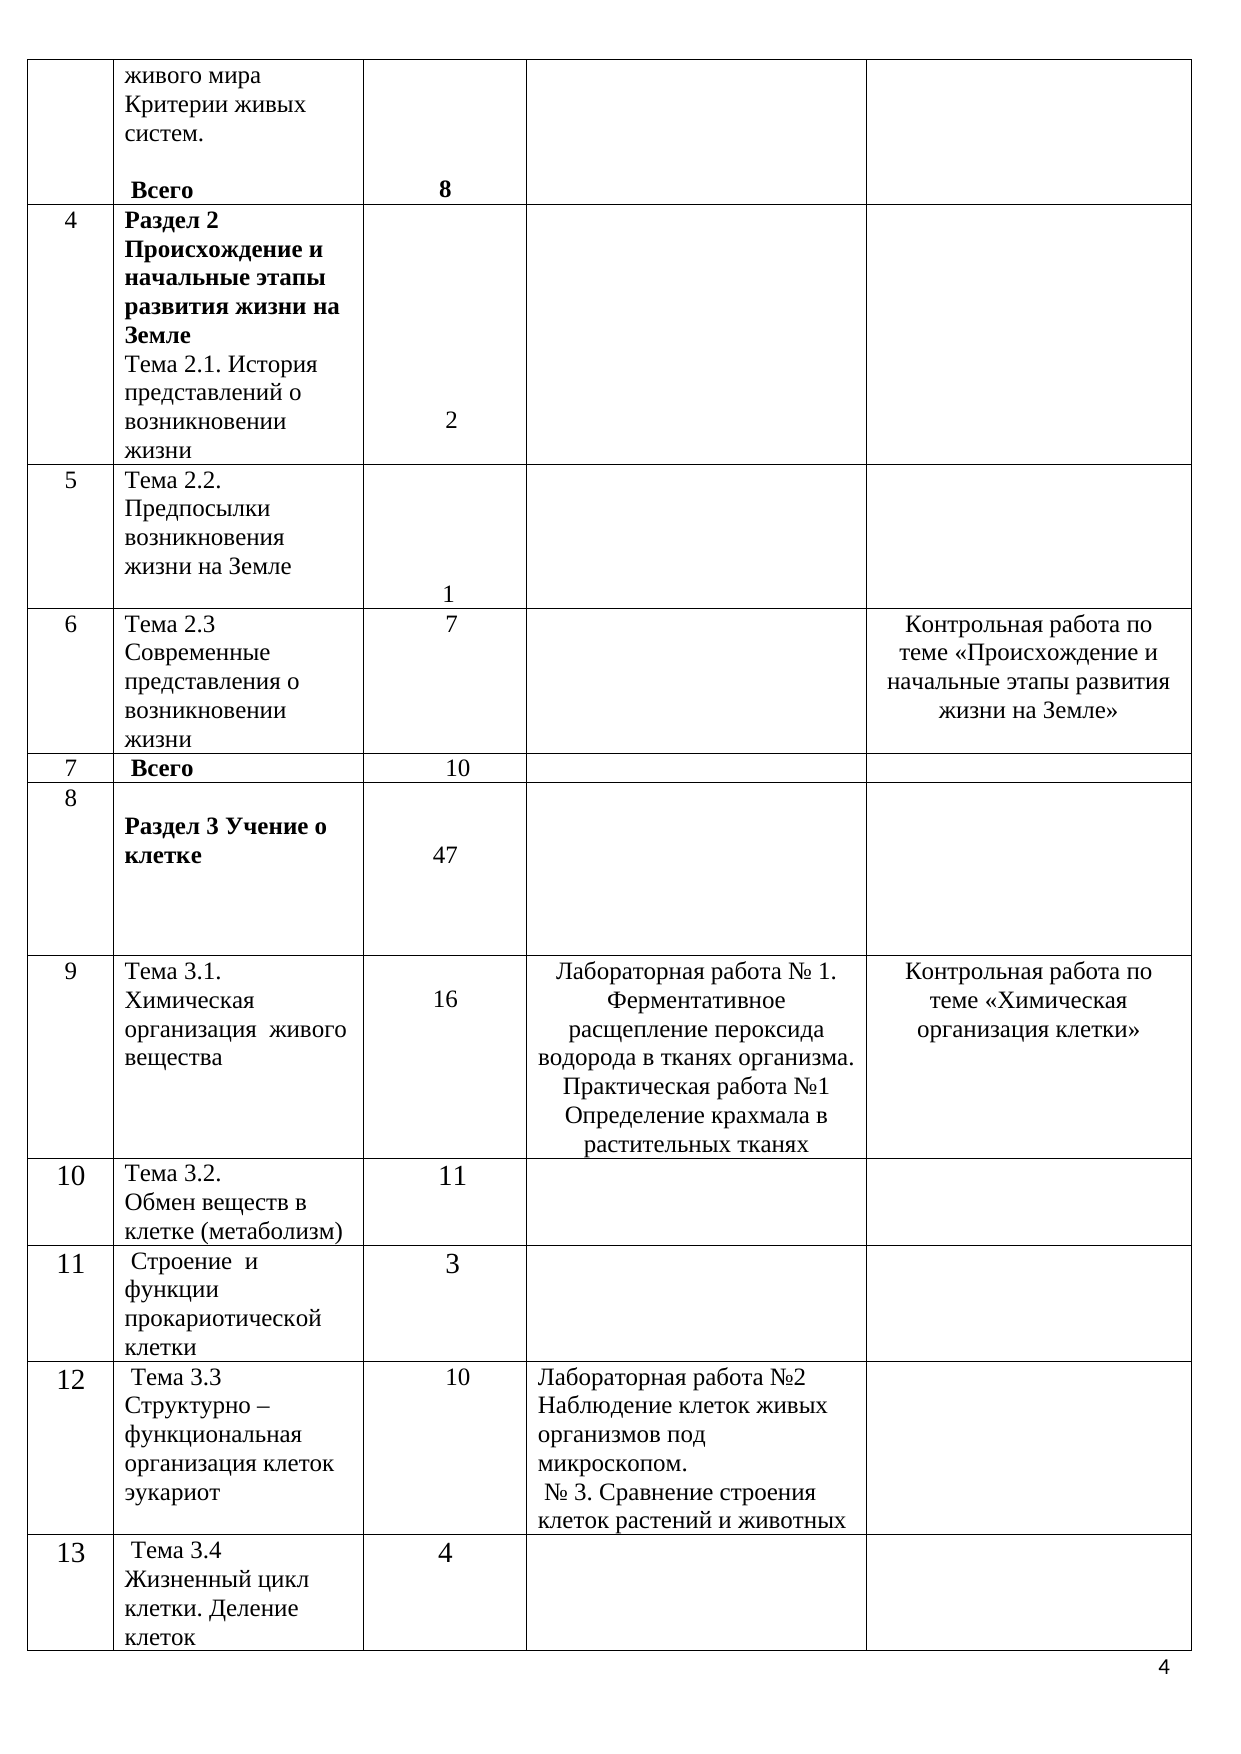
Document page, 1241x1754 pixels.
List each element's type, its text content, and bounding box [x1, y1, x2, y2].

table_cell [867, 1535, 1191, 1650]
table_cell [867, 465, 1191, 608]
table_cell 8 [28, 783, 113, 955]
table_cell Тема 3.3 Структурно – функциональная организация клеток эукариот [114, 1362, 363, 1534]
table_cell [527, 1246, 866, 1361]
table_cell 6 [28, 609, 113, 752]
table_cell [867, 1246, 1191, 1361]
table_cell 47 [364, 783, 526, 955]
table_cell 10 [364, 754, 526, 782]
table_cell Контрольная работа по теме «Химическая организация клетки» [867, 956, 1191, 1157]
table_cell [527, 465, 866, 608]
table_cell Тема 2.2. Предпосылки возникновения жизни на Земле [114, 465, 363, 608]
table_cell [867, 1362, 1191, 1534]
table_cell Раздел 2 Происхождение и начальные этапы развития жизни на Земле Тема 2.1. История представлений о возникновении жизни [114, 205, 363, 464]
table_cell Тема 3.1. Химическая организация живого вещества [114, 956, 363, 1157]
table_cell 10 [28, 1159, 113, 1245]
table_cell Тема 2.3 Современные представления о возникновении жизни [114, 609, 363, 752]
table_cell 4 [364, 1535, 526, 1650]
table_cell 1 [364, 465, 526, 608]
table_cell Лабораторная работа №2 Наблюдение клеток живых организмов под микроскопом. № 3. Сравнение строения клеток растений и животных [527, 1362, 866, 1534]
table_cell [527, 60, 866, 204]
table_cell Строение и функции прокариотической клетки [114, 1246, 363, 1361]
table_cell 3 [364, 1246, 526, 1361]
table_cell [867, 783, 1191, 955]
table_cell Контрольная работа по теме «Происхождение и начальные этапы развития жизни на Земле» [867, 609, 1191, 752]
table_cell [527, 205, 866, 464]
table_cell [867, 1159, 1191, 1245]
table_cell 13 [28, 1535, 113, 1650]
table_cell 10 [364, 1362, 526, 1534]
table_cell Раздел 3 Учение о клетке [114, 783, 363, 955]
table_cell 3 [28, 60, 113, 204]
table_cell [527, 754, 866, 782]
table_cell [527, 1159, 866, 1245]
table_cell 7 [364, 609, 526, 752]
table_cell 5 8 [364, 60, 526, 204]
table_cell 2 [364, 205, 526, 464]
table_cell 7 [28, 754, 113, 782]
table_cell [867, 205, 1191, 464]
table_cell [867, 60, 1191, 204]
table_cell Тема 3.4 Жизненный цикл клетки. Деление клеток [114, 1535, 363, 1650]
table_cell 5 [28, 465, 113, 608]
table_cell 12 [28, 1362, 113, 1534]
table_cell 9 [28, 956, 113, 1157]
table_cell Лабораторная работа № 1. Ферментативное расщепление пероксида водорода в тканях организма. Практическая работа №1 Определение крахмала в растительных тканях [527, 956, 866, 1157]
table_cell [867, 754, 1191, 782]
table_cell Всего [114, 754, 363, 782]
table_cell 11 [28, 1246, 113, 1361]
table_cell 16 [364, 956, 526, 1157]
table_cell Тема 3.2. Обмен веществ в клетке (метаболизм) [114, 1159, 363, 1245]
table_cell [527, 1535, 866, 1650]
table_cell 11 [364, 1159, 526, 1245]
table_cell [114, 60, 363, 204]
table_cell [527, 783, 866, 955]
table_cell 4 [28, 205, 113, 464]
table_cell [527, 609, 866, 752]
